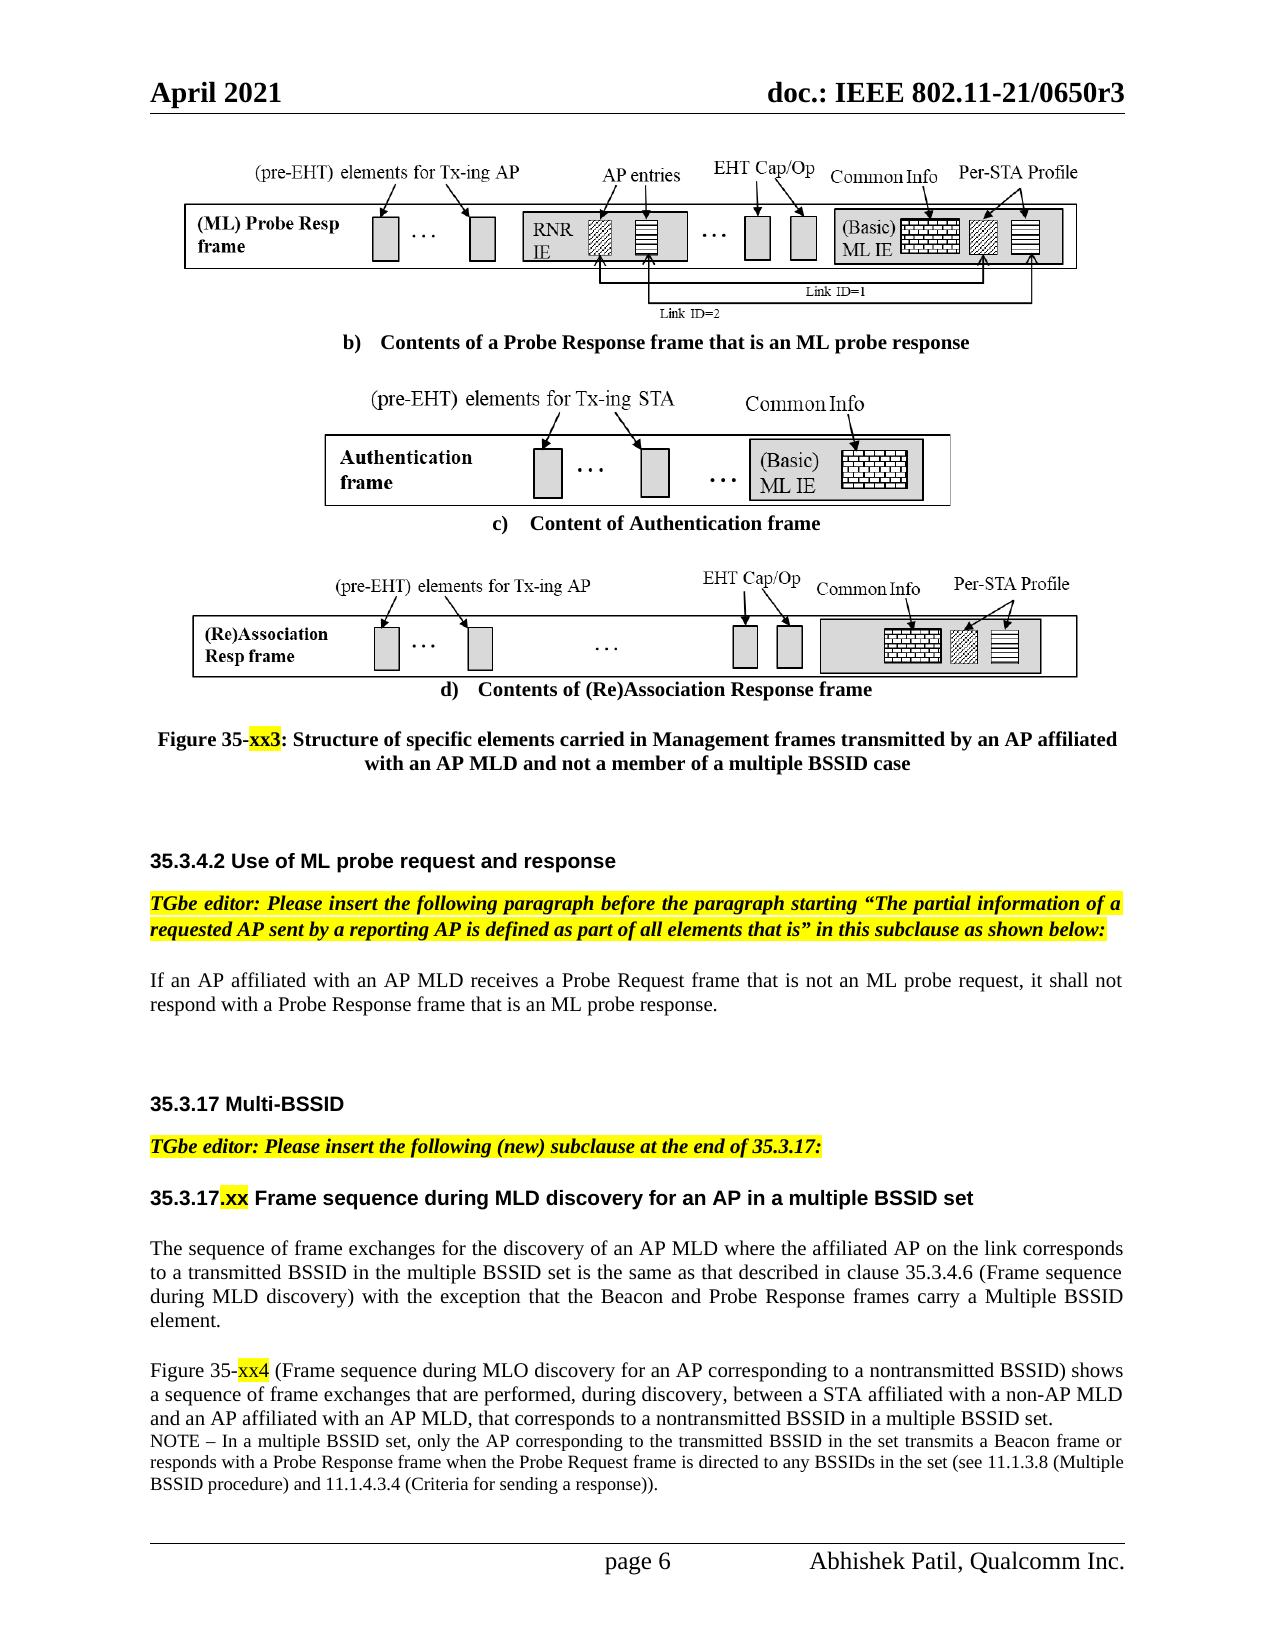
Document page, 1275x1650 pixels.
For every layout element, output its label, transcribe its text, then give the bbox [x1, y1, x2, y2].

text 35.3.17.xx Frame sequence during MLD discovery for an AP in a multiple BSSID set [248, 1185, 1125, 1209]
table_cell Contents of a Probe Response frame that is an ML probe response [159, 150, 1116, 379]
text Figure 35-xx3: Structure of specific elements carried in Management frames transmitted by an AP affiliated with an AP MLD and not a member of a multiple BSSID case [150, 726, 1125, 774]
text Figure 35-xx4 (Frame sequence during MLO discovery for an AP corresponding to a nontransmitted BSSID) shows a sequence of frame exchanges that are performed, during discovery, between a STA affiliated with a non-AP MLD and an AP affiliated with an AP MLD, that corresponds to a nontransmitted BSSID in a multiple BSSID set. [150, 1357, 1125, 1430]
text 35.3.4.2 Use of ML probe request and response [150, 849, 1125, 873]
text NOTE – In a multiple BSSID set, only the AP corresponding to the transmitted BSSID in the set transmits a Beacon frame or responds with a Probe Response frame when the Probe Request frame is directed to any BSSIDs in the set (see 11.1.3.8 (Multiple BSSID procedure) and 11.1.4.3.4 (Criteria for sending a response)). [150, 1430, 1125, 1494]
text The sequence of frame exchanges for the discovery of an AP MLD where the affiliated AP on the link corresponds to a transmitted BSSID in the multiple BSSID set is the same as that described in clause 35.3.4.6 (Frame sequence during MLD discovery) with the exception that the Beacon and Probe Response frames carry a Multiple BSSID element. [150, 1236, 1125, 1332]
text TGbe editor: Please insert the following (new) subclause at the end of 35.3.17: [150, 1134, 1125, 1158]
picture [184, 150, 1092, 330]
picture [192, 560, 1083, 678]
picture [324, 378, 951, 511]
text TGbe editor: Please insert the following paragraph before the paragraph starting “The partial information of a requested AP sent by a reporting AP is defined as part of all elements that is” in this subclause as shown below: [150, 891, 1125, 941]
text 35.3.17 Multi-BSSID [150, 1092, 1125, 1116]
table_cell Contents of (Re)Association Response frame [159, 560, 1116, 726]
table_cell Content of Authentication frame [159, 379, 1116, 560]
text If an AP affiliated with an AP MLD receives a Probe Request frame that is not an ML probe request, it shall not respond with a Probe Response frame that is an ML probe response. [150, 968, 1125, 1016]
